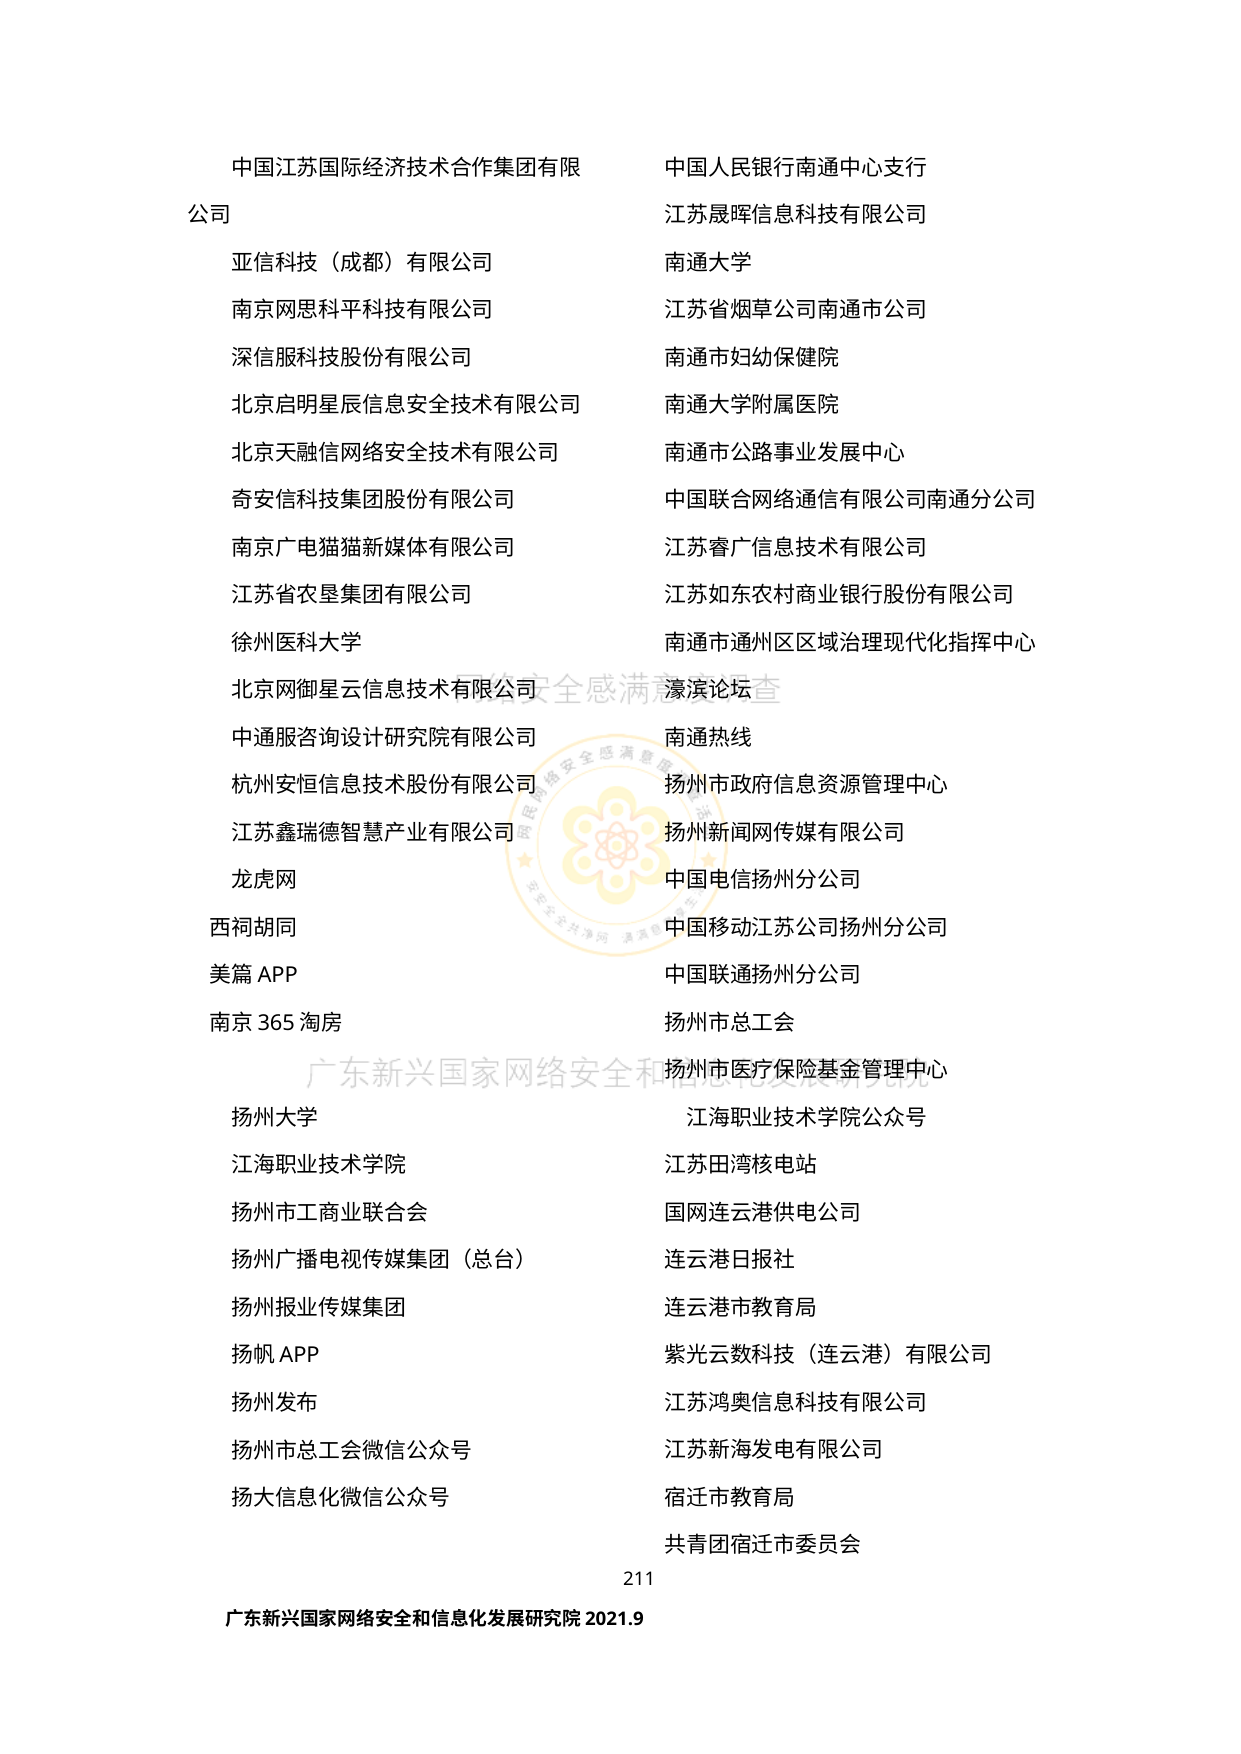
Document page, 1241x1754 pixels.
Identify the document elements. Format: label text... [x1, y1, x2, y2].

text 江苏鸿奥信息科技有限公司 [642, 1385, 1053, 1417]
text 中通服咨询设计研究院有限公司 [187, 720, 598, 752]
text 江苏晟晖信息科技有限公司 [642, 197, 1053, 229]
text 南京网思科平科技有限公司 [187, 292, 598, 324]
text 扬州市工商业联合会 [187, 1195, 598, 1227]
text 北京天融信网络安全技术有限公司 [187, 435, 598, 467]
text 杭州安恒信息技术股份有限公司 [187, 767, 598, 799]
text 中国联通扬州分公司 [642, 957, 1053, 989]
text 南京365淘房 [187, 1005, 598, 1037]
text 南京广电猫猫新媒体有限公司 [187, 530, 598, 562]
text 亚信科技（成都）有限公司 [187, 245, 598, 277]
text 江苏省烟草公司南通市公司 [642, 292, 1053, 324]
text 深信服科技股份有限公司 [187, 340, 598, 372]
text 西祠胡同 [187, 910, 598, 942]
text 江苏睿广信息技术有限公司 [642, 530, 1053, 562]
text 扬州广播电视传媒集团（总台） [187, 1242, 598, 1274]
text 中国移动江苏公司扬州分公司 [642, 910, 1053, 942]
text 扬州大学 [187, 1100, 598, 1132]
text 扬帆APP [187, 1337, 598, 1369]
text 连云港市教育局 [642, 1290, 1053, 1322]
text 扬州新闻网传媒有限公司 [642, 815, 1053, 847]
text 扬州市总工会微信公众号 [187, 1433, 598, 1464]
text 国网连云港供电公司 [642, 1195, 1053, 1227]
text 北京启明星辰信息安全技术有限公司 [187, 387, 598, 419]
text 中国联合网络通信有限公司南通分公司 [642, 482, 1053, 514]
text 共青团宿迁市委员会 [642, 1527, 1053, 1559]
text 扬州市政府信息资源管理中心 [642, 767, 1053, 799]
text 江海职业技术学院 [187, 1147, 598, 1179]
text 扬州发布 [187, 1385, 598, 1417]
text 连云港日报社 [642, 1242, 1053, 1274]
text 美篇APP [187, 957, 598, 989]
text 扬州市医疗保险基金管理中心 [642, 1052, 1053, 1084]
text 奇安信科技集团股份有限公司 [187, 482, 598, 514]
text 南通市通州区区域治理现代化指挥中心 [642, 625, 1053, 657]
text 宿迁市教育局 [642, 1480, 1053, 1512]
text 南通市公路事业发展中心 [642, 435, 1053, 467]
text 龙虎网 [187, 862, 598, 894]
text 扬州报业传媒集团 [187, 1290, 598, 1322]
text 中国人民银行南通中心支行 [642, 150, 1053, 182]
text 南通大学附属医院 [642, 387, 1053, 419]
text 中国江苏国际经济技术合作集团有限公司 [187, 150, 598, 229]
text 江苏新海发电有限公司 [642, 1432, 1053, 1464]
text 北京网御星云信息技术有限公司 [187, 672, 598, 704]
text 扬大信息化微信公众号 [187, 1480, 598, 1512]
text 紫光云数科技（连云港）有限公司 [642, 1337, 1053, 1369]
text 南通热线 [642, 720, 1053, 752]
text 南通市妇幼保健院 [642, 340, 1053, 372]
text 江苏省农垦集团有限公司 [187, 577, 598, 609]
text 江苏田湾核电站 [642, 1147, 1053, 1179]
text 南通大学 [642, 245, 1053, 277]
text 中国电信扬州分公司 [642, 862, 1053, 894]
text 江苏鑫瑞德智慧产业有限公司 [187, 815, 598, 847]
text 江苏如东农村商业银行股份有限公司 [642, 577, 1053, 609]
text 徐州医科大学 [187, 625, 598, 657]
text 濠滨论坛 [642, 672, 1053, 704]
text 江海职业技术学院公众号 [642, 1100, 1053, 1132]
text 扬州市总工会 [642, 1005, 1053, 1037]
